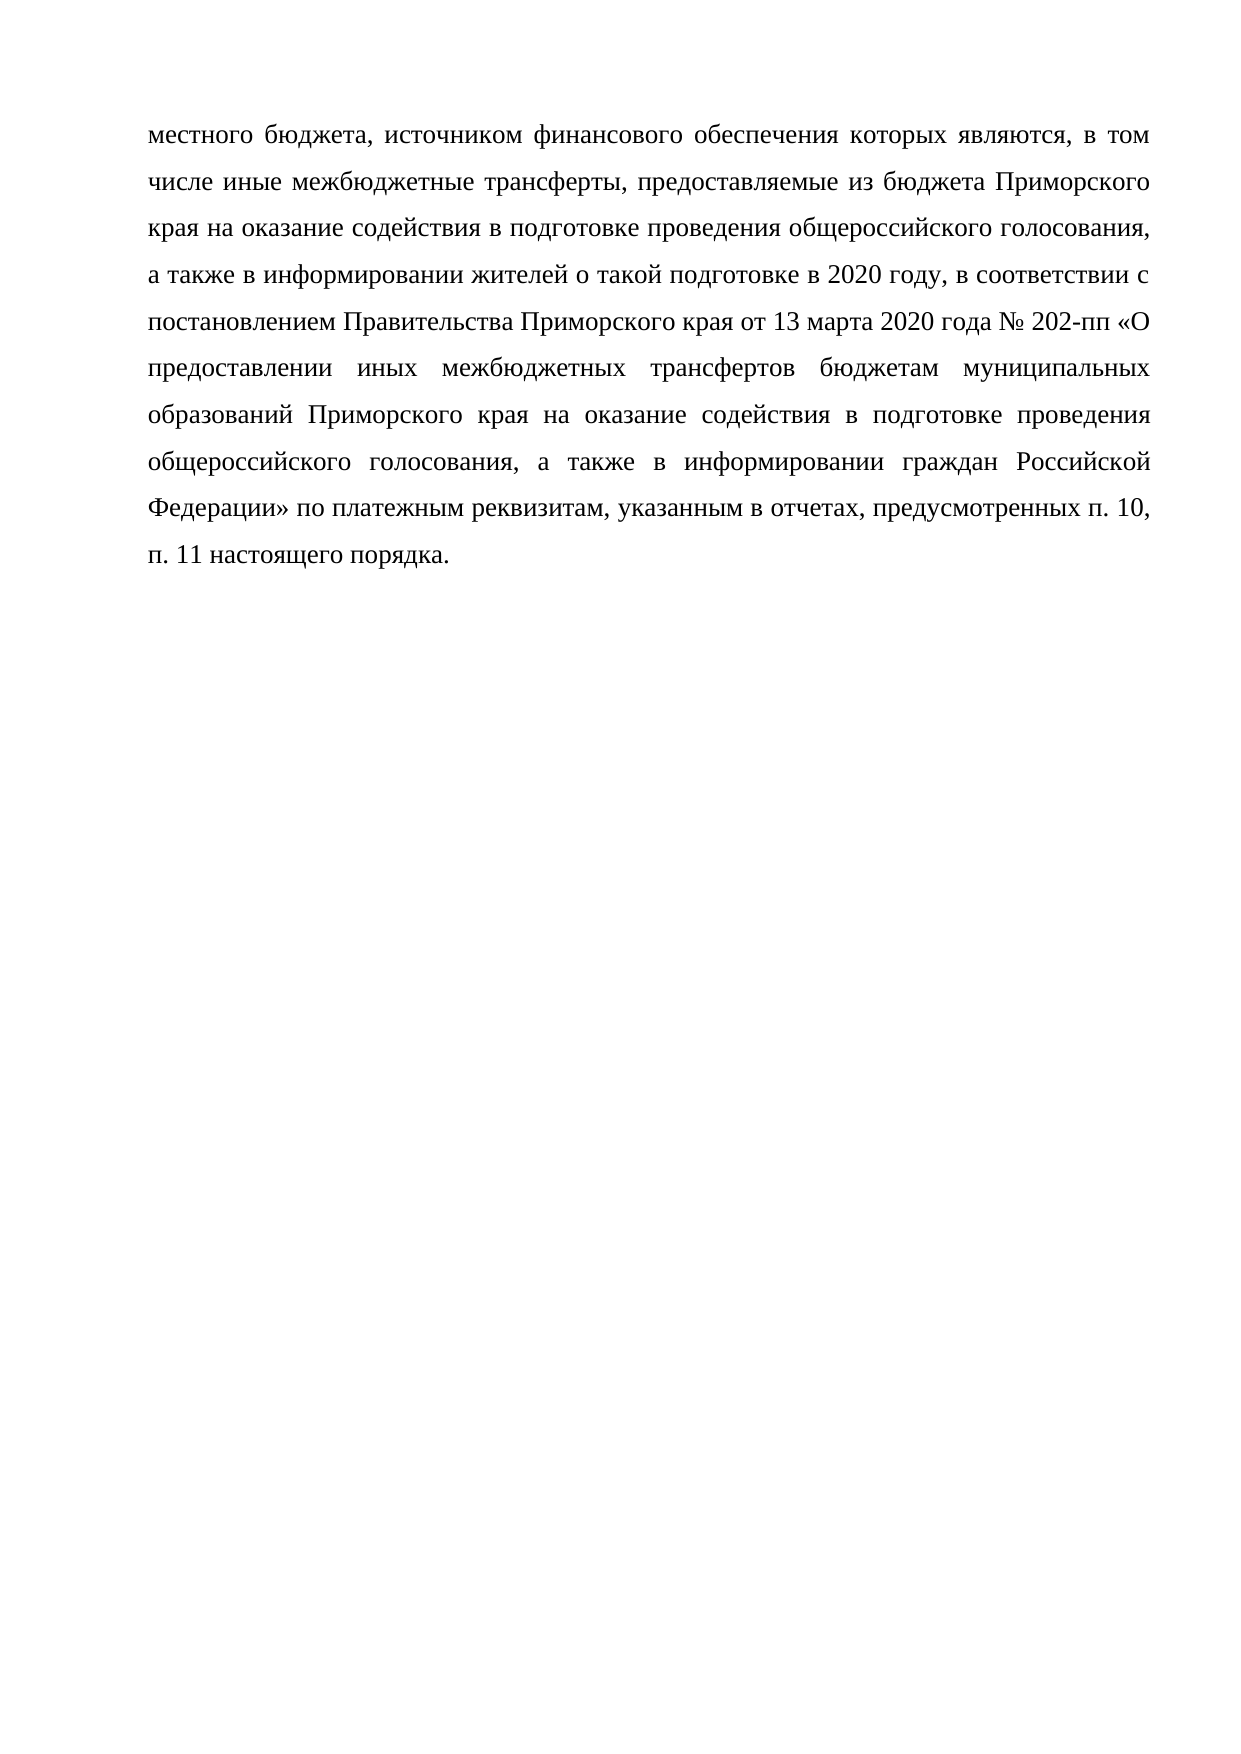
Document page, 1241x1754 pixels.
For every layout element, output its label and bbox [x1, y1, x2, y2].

list [148, 118, 1152, 569]
